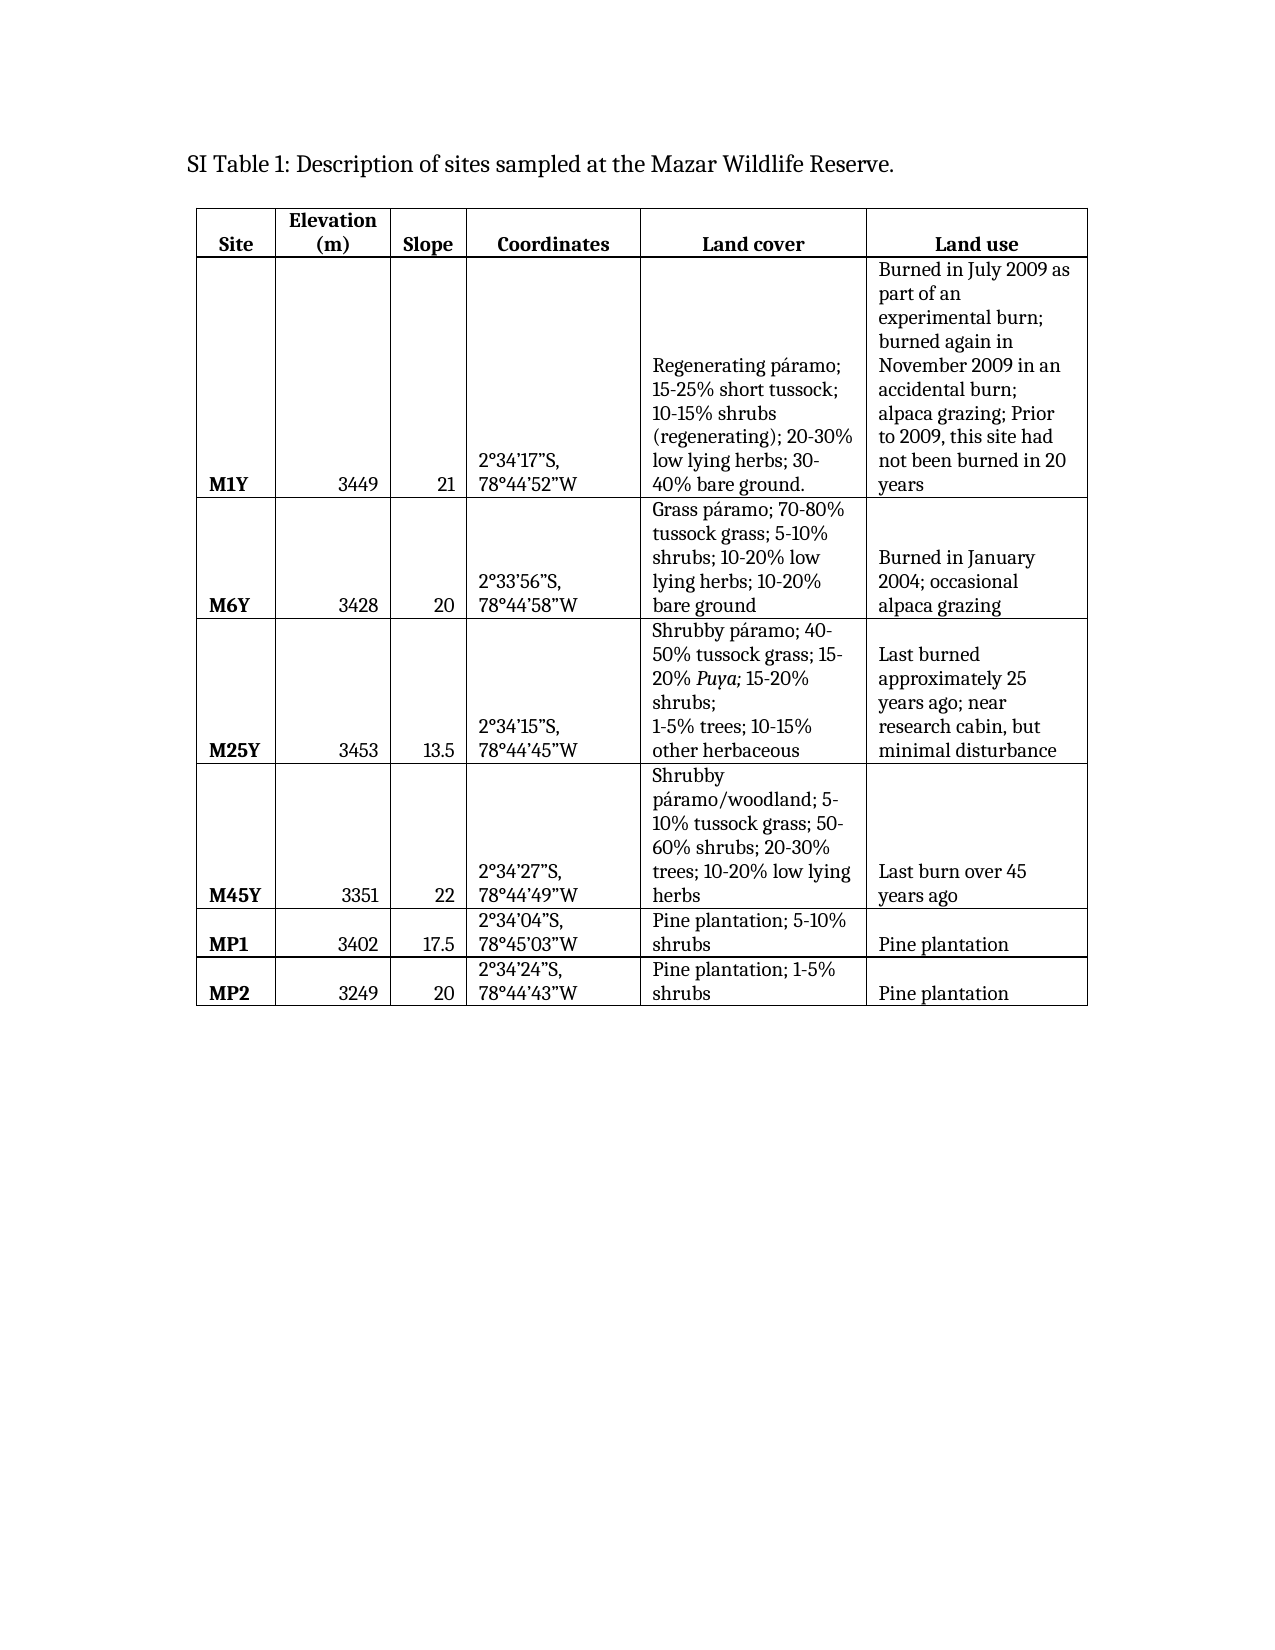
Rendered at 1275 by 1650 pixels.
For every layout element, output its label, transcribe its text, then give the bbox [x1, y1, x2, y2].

table_header Elevation (m) [276, 209, 390, 256]
table_header Coordinates [467, 209, 640, 256]
table_cell Pine plantation [867, 958, 1087, 1005]
table_cell 2°34’24”S, 78°44’43”W [467, 958, 640, 1005]
table_cell 3453 [276, 619, 390, 763]
table_cell 2°34’04”S, 78°45’03”W [467, 909, 640, 956]
table_cell 21 [391, 258, 466, 497]
table_header Land use [867, 209, 1087, 256]
table_cell 17.5 [391, 909, 466, 956]
table_cell 20 [391, 958, 466, 1005]
table_cell M45Y [197, 764, 275, 907]
table_cell Pine plantation; 1-5% shrubs [641, 958, 866, 1005]
table_cell Regenerating páramo; 15-25% short tussock; 10-15% shrubs (regenerating); 20-30% low lying herbs; 30-40% bare ground. [641, 258, 866, 497]
table_header Site [197, 209, 275, 256]
table_cell 2°34’15”S, 78°44’45”W [467, 619, 640, 763]
table_header Land cover [641, 209, 866, 256]
table_cell Burned in July 2009 as part of an experimental burn; burned again in November 2009 in an accidental burn; alpaca grazing; Prior to 2009, this site had not been burned in 20 years [867, 258, 1087, 497]
table_header Slope [391, 209, 466, 256]
table_cell Pine plantation; 5-10% shrubs [641, 909, 866, 956]
table_cell Grass páramo; 70-80% tussock grass; 5-10% shrubs; 10-20% low lying herbs; 10-20% bare ground [641, 498, 866, 618]
table_cell MP1 [197, 909, 275, 956]
table_cell 20 [391, 498, 466, 618]
text SI Table 1: Description of sites sampled at the Mazar Wildlife Reserve. [187, 150, 1087, 179]
table_cell 3402 [276, 909, 390, 956]
table_cell Shrubby páramo/woodland; 5-10% tussock grass; 50-60% shrubs; 20-30% trees; 10-20% low lying herbs [641, 764, 866, 907]
table_cell Shrubby páramo; 40-50% tussock grass; 15-20% Puya; 15-20% shrubs; 1-5% trees; 10-15% other herbaceous [641, 619, 866, 763]
table_cell Pine plantation [867, 909, 1087, 956]
table_cell 3249 [276, 958, 390, 1005]
table_cell 22 [391, 764, 466, 907]
table_cell M6Y [197, 498, 275, 618]
table_cell M1Y [197, 258, 275, 497]
table_cell 3351 [276, 764, 390, 907]
table_cell 2°34’27”S, 78°44’49”W [467, 764, 640, 907]
table_cell Last burn over 45 years ago [867, 764, 1087, 907]
table_cell 2°33’56”S, 78°44’58”W [467, 498, 640, 618]
table_cell 13.5 [391, 619, 466, 763]
table_cell 3428 [276, 498, 390, 618]
table_cell Last burned approximately 25 years ago; near research cabin, but minimal disturbance [867, 619, 1087, 763]
table_cell M25Y [197, 619, 275, 763]
table_cell MP2 [197, 958, 275, 1005]
table_cell 3449 [276, 258, 390, 497]
table_cell 2°34’17”S, 78°44’52”W [467, 258, 640, 497]
table_cell Burned in January 2004; occasional alpaca grazing [867, 498, 1087, 618]
